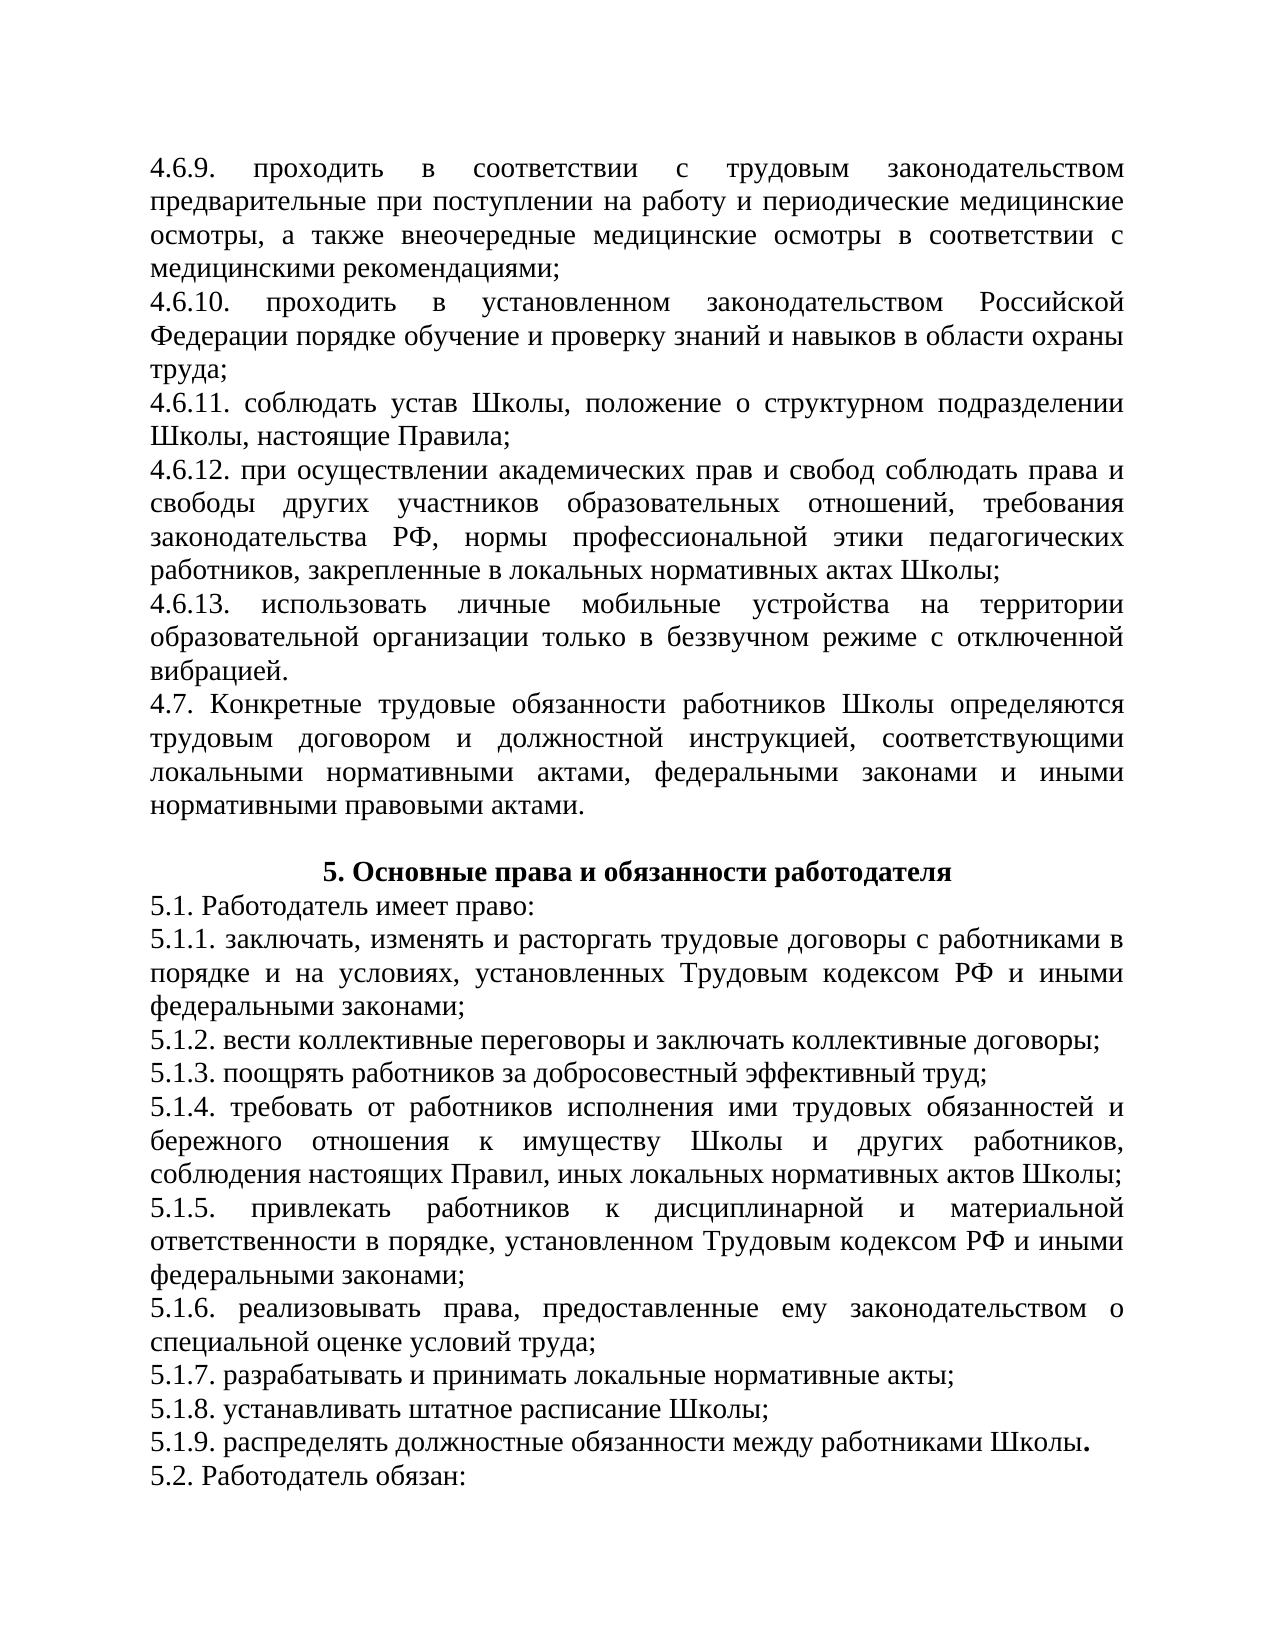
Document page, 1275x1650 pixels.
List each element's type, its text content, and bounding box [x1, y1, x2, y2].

text 5.1.8. устанавливать штатное расписание Школы; [150, 1391, 1125, 1424]
text 4.6.12. при осуществлении академических прав и свобод соблюдать права и свободы других участников образовательных отношений, требования законодательства РФ, нормы профессиональной этики педагогических работников, закрепленные в локальных нормативных актах Школы; [150, 452, 1125, 586]
text 5.1.6. реализовывать права, предоставленные ему законодательством о специальной оценке условий труда; [150, 1290, 1125, 1357]
text 5.1.4. требовать от работников исполнения ими трудовых обязанностей и бережного отношения к имуществу Школы и других работников, соблюдения настоящих Правил, иных локальных нормативных актов Школы; [150, 1089, 1125, 1190]
text 5. Основные права и обязанности работодателя [150, 854, 1125, 888]
text 4.7. Конкретные трудовые обязанности работников Школы определяются трудовым договором и должностной инструкцией, соответствующими локальными нормативными актами, федеральными законами и иными нормативными правовыми актами. [150, 687, 1125, 821]
text 5.2. Работодатель обязан: [150, 1458, 1125, 1492]
text 5.1. Работодатель имеет право: [150, 888, 1125, 921]
text 5.1.9. распределять должностные обязанности между работниками Школы. [150, 1424, 1125, 1458]
text 5.1.2. вести коллективные переговоры и заключать коллективные договоры; [150, 1022, 1125, 1056]
text 5.1.5. привлекать работников к дисциплинарной и материальной ответственности в порядке, установленном Трудовым кодексом РФ и иными федеральными законами; [150, 1190, 1125, 1290]
text 4.6.13. использовать личные мобильные устройства на территории образовательной организации только в беззвучном режиме с отключенной вибрацией. [150, 586, 1125, 687]
text 4.6.11. соблюдать устав Школы, положение о структурном подразделении Школы, настоящие Правила; [150, 385, 1125, 452]
text 4.6.9. проходить в соответствии с трудовым законодательством предварительные при поступлении на работу и периодические медицинские осмотры, а также внеочередные медицинские осмотры в соответствии с медицинскими рекомендациями; [150, 150, 1125, 284]
text 5.1.1. заключать, изменять и расторгать трудовые договоры с работниками в порядке и на условиях, установленных Трудовым кодексом РФ и иными федеральными законами; [150, 921, 1125, 1022]
text 5.1.3. поощрять работников за добросовестный эффективный труд; [150, 1056, 1125, 1089]
text 5.1.7. разрабатывать и принимать локальные нормативные акты; [150, 1357, 1125, 1391]
text 4.6.10. проходить в установленном законодательством Российской Федерации порядке обучение и проверку знаний и навыков в области охраны труда; [150, 284, 1125, 385]
